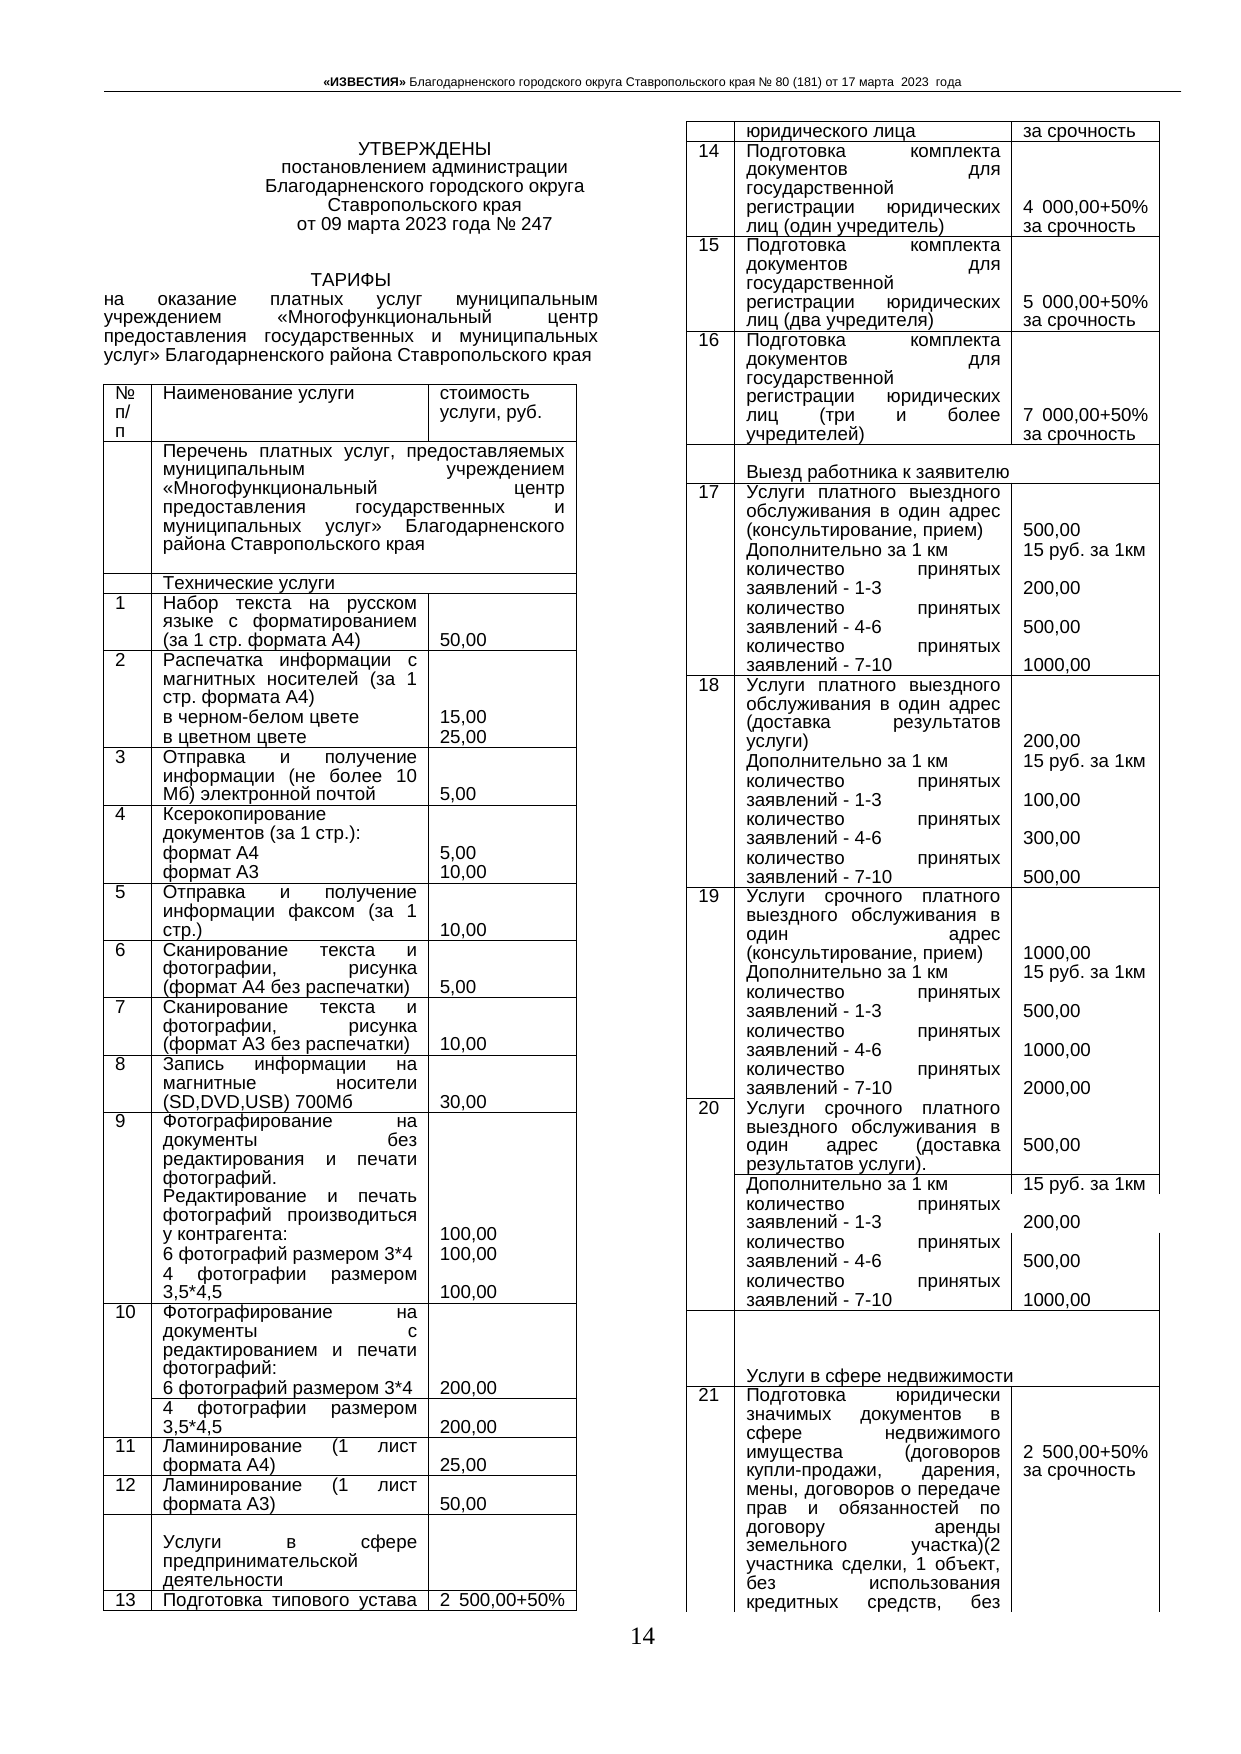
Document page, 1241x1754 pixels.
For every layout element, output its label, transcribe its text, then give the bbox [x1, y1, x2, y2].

table_cell 4 фотографии размером 3,5*4,5 [152, 1264, 428, 1302]
table_cell 7 [104, 998, 151, 1054]
table_cell [429, 806, 576, 843]
table_cell 15 руб. за 1км [1012, 751, 1159, 771]
table_cell 2 500,00+50% за срочность [1012, 122, 1159, 141]
table_cell Услуги срочного платного выездного обслуживания в один адрес (консультирование, прием) [735, 888, 1011, 963]
table_cell Услуги в сфере недвижимости [735, 1311, 1159, 1386]
table_cell Ксерокопирование документов (за 1 стр.): [152, 806, 428, 843]
table_cell 18 [687, 676, 734, 887]
table_cell 500,00 [1012, 848, 1159, 887]
table_cell [104, 442, 151, 573]
table_cell 15 руб. за 1км [1012, 1175, 1159, 1194]
table_cell Фотографирование на документы без редактирования и печати фотографий. Редактирование и печать фотографий производиться у контрагента: [152, 1113, 428, 1244]
table_cell 15,00 [429, 708, 576, 727]
table_cell Подготовка комплекта документов для государственной регистрации юридических лиц (один учредитель) [735, 142, 1011, 236]
table_cell 1000,00 [1012, 1021, 1159, 1060]
table_cell 13 [687, 122, 734, 141]
table_cell количество принятых заявлений - 4-6 [735, 1021, 1011, 1060]
text постановлением администрации [251, 159, 598, 177]
table_cell 50,00 [429, 1476, 576, 1514]
table_cell Отправка и получение информации факсом (за 1 стр.) [152, 884, 428, 940]
table_cell 15 руб. за 1км [1012, 963, 1159, 983]
table_cell 2 500,00+50% за срочность [1012, 1387, 1159, 1612]
table_cell Сканирование текста и фотографии, рисунка (формат А3 без распечатки) [152, 998, 428, 1054]
table_cell Ламинирование (1 лист формата А3) [152, 1476, 428, 1514]
table_cell Дополнительно за 1 км [735, 540, 1011, 560]
table_cell количество принятых заявлений - 4-6 [735, 810, 1011, 848]
table_cell [429, 1304, 576, 1378]
table_cell количество принятых заявлений - 7-10 [735, 1271, 1011, 1310]
table_cell 1 [104, 594, 151, 650]
table_cell 15 [687, 237, 734, 331]
table_cell 2000,00 [1012, 1060, 1159, 1098]
table_cell Распечатка информации с магнитных носителей (за 1 стр. формата А4) [152, 651, 428, 708]
table_cell Дополнительно за 1 км [735, 963, 1011, 983]
table_cell 8 [104, 1056, 151, 1112]
table_cell 10,00 [429, 998, 576, 1054]
table_cell 4 фотографии размером 3,5*4,5 [152, 1399, 428, 1437]
table_cell 2 [104, 651, 151, 747]
table_cell 100,00 [429, 1264, 576, 1302]
table_cell 25,00 [429, 1438, 576, 1475]
table_cell формат А4 [152, 843, 428, 863]
table_cell Дополнительно за 1 км [735, 751, 1011, 771]
text УТВЕРЖДЕНЫ [251, 140, 598, 159]
table_cell Перечень платных услуг, предоставляемых муниципальным учреждением «Многофункциональный центр предоставления государственных и муниципальных услуг» Благодарненского района Ставропольского края [152, 442, 576, 573]
table_cell количество принятых заявлений - 1-3 [735, 983, 1011, 1021]
table_cell [687, 1311, 734, 1386]
table_cell [429, 1515, 576, 1590]
table_cell 200,00 [429, 1379, 576, 1398]
table_cell [687, 445, 734, 483]
table_cell 6 [104, 941, 151, 997]
text ТАРИФЫ [103, 271, 598, 290]
table_cell 4 [104, 806, 151, 883]
text от 09 марта 2023 года № 247 [251, 215, 598, 234]
table_cell Ламинирование (1 лист формата А4) [152, 1438, 428, 1475]
table_cell 10 [104, 1304, 151, 1437]
table_header стоимость услуги, руб. [429, 385, 576, 441]
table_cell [429, 1591, 576, 1610]
text на оказание платных услуг муниципальным учреждением «Многофункциональный центр предоставления государственных и муниципальных услуг» Благодарненского района Ставропольского края [103, 290, 598, 365]
table_cell в цветном цвете [152, 728, 428, 747]
table_cell 5,00 [429, 843, 576, 863]
table_cell 6 фотографий размером 3*4 [152, 1244, 428, 1264]
table_cell 13 [104, 1591, 151, 1610]
table_cell [429, 651, 576, 708]
table_cell Сканирование текста и фотографии, рисунка (формат А4 без распечатки) [152, 941, 428, 997]
table_cell 500,00 [1012, 484, 1159, 540]
table_cell 14 [687, 142, 734, 236]
table_cell 20 [687, 1099, 734, 1310]
table_cell 100,00 [429, 1244, 576, 1264]
table_cell количество принятых заявлений - 1-3 [735, 1194, 1012, 1233]
table_cell 7 000,00+50% за срочность [1012, 332, 1159, 444]
table_cell 3 [104, 748, 151, 804]
table_cell 500,00 [1012, 983, 1159, 1021]
table_cell 17 [687, 484, 734, 675]
text Ставропольского края [251, 196, 598, 215]
table_cell 5,00 [429, 941, 576, 997]
table_cell 100,00 [429, 1113, 576, 1244]
table_header № п/п [104, 385, 151, 441]
table_cell формат А3 [152, 863, 428, 883]
table_cell Услуги срочного платного выездного обслуживания в один адрес (доставка результатов услуги). [735, 1098, 1011, 1174]
table_cell в черном-белом цвете [152, 708, 428, 727]
table_cell количество принятых заявлений - 7-10 [735, 848, 1011, 887]
table_cell Технические услуги [152, 574, 576, 593]
table_cell количество принятых заявлений - 4-6 [735, 1233, 1011, 1271]
table_header Наименование услуги [152, 385, 428, 441]
table_cell 10,00 [429, 863, 576, 883]
table_cell Услуги платного выездного обслуживания в один адрес (консультирование, прием) [735, 484, 1011, 540]
table_cell 200,00 [1012, 1194, 1159, 1233]
table_cell Дополнительно за 1 км [735, 1175, 1011, 1194]
table_cell Услуги в сфере предпринимательской деятельности [152, 1515, 428, 1590]
table_cell 25,00 [429, 728, 576, 747]
table_cell 16 [687, 332, 734, 444]
table_cell Подготовка комплекта документов для государственной регистрации юридических лиц (три и более учредителей) [735, 332, 1011, 444]
table_cell количество принятых заявлений - 1-3 [735, 560, 1011, 598]
table_cell 30,00 [429, 1056, 576, 1112]
table_cell Услуги платного выездного обслуживания в один адрес (доставка результатов услуги) [735, 676, 1011, 751]
table_cell количество принятых заявлений - 1-3 [735, 771, 1011, 810]
table_cell Подготовка комплекта документов для государственной регистрации юридических лиц (два учредителя) [735, 237, 1011, 331]
table_cell 11 [104, 1438, 151, 1475]
table_cell 9 [104, 1113, 151, 1302]
table_cell 200,00 [1012, 676, 1159, 751]
table_cell 1000,00 [1012, 888, 1159, 963]
table_cell Фотографирование на документы с редактированием и печати фотографий: [152, 1304, 428, 1378]
table_cell 10,00 [429, 884, 576, 940]
table_cell Подготовка типового устава юридического лица [735, 122, 1011, 141]
table_cell 200,00 [1012, 560, 1159, 598]
table_cell 5,00 [429, 748, 576, 804]
table_cell Запись информации на магнитные носители (SD,DVD,USB) 700Мб [152, 1056, 428, 1112]
table_cell 1000,00 [1012, 1271, 1159, 1310]
table_cell 200,00 [429, 1399, 576, 1437]
table_cell количество принятых заявлений - 7-10 [735, 637, 1011, 675]
table_cell количество принятых заявлений - 4-6 [735, 598, 1011, 637]
table_cell Отправка и получение информации (не более 10 Мб) электронной почтой [152, 748, 428, 804]
table_cell 500,00 [1012, 1098, 1159, 1174]
table_cell 12 [104, 1476, 151, 1514]
table_cell 100,00 [1012, 771, 1159, 810]
table_cell 19 [687, 888, 734, 1098]
text Благодарненского городского округа [251, 177, 598, 196]
table_cell [104, 574, 151, 593]
table_cell 4 000,00+50% за срочность [1012, 142, 1159, 236]
table_cell 5 000,00+50% за срочность [1012, 237, 1159, 331]
table_cell Набор текста на русском языке с форматированием (за 1 стр. формата А4) [152, 594, 428, 650]
table_cell Выезд работника к заявителю [735, 445, 1159, 483]
table_cell Подготовка типового устава юридического лица [152, 1591, 428, 1610]
table_cell 50,00 [429, 594, 576, 650]
table_cell количество принятых заявлений - 7-10 [735, 1060, 1011, 1098]
table_cell 1000,00 [1012, 637, 1159, 675]
table_cell 15 руб. за 1км [1012, 540, 1159, 560]
table_cell 5 [104, 884, 151, 940]
table_cell 500,00 [1012, 598, 1159, 637]
table_cell [104, 1515, 151, 1590]
table_cell 21 [687, 1387, 734, 1612]
table_cell 300,00 [1012, 810, 1159, 848]
table_cell 500,00 [1012, 1233, 1159, 1271]
table_cell 6 фотографий размером 3*4 [152, 1379, 428, 1398]
